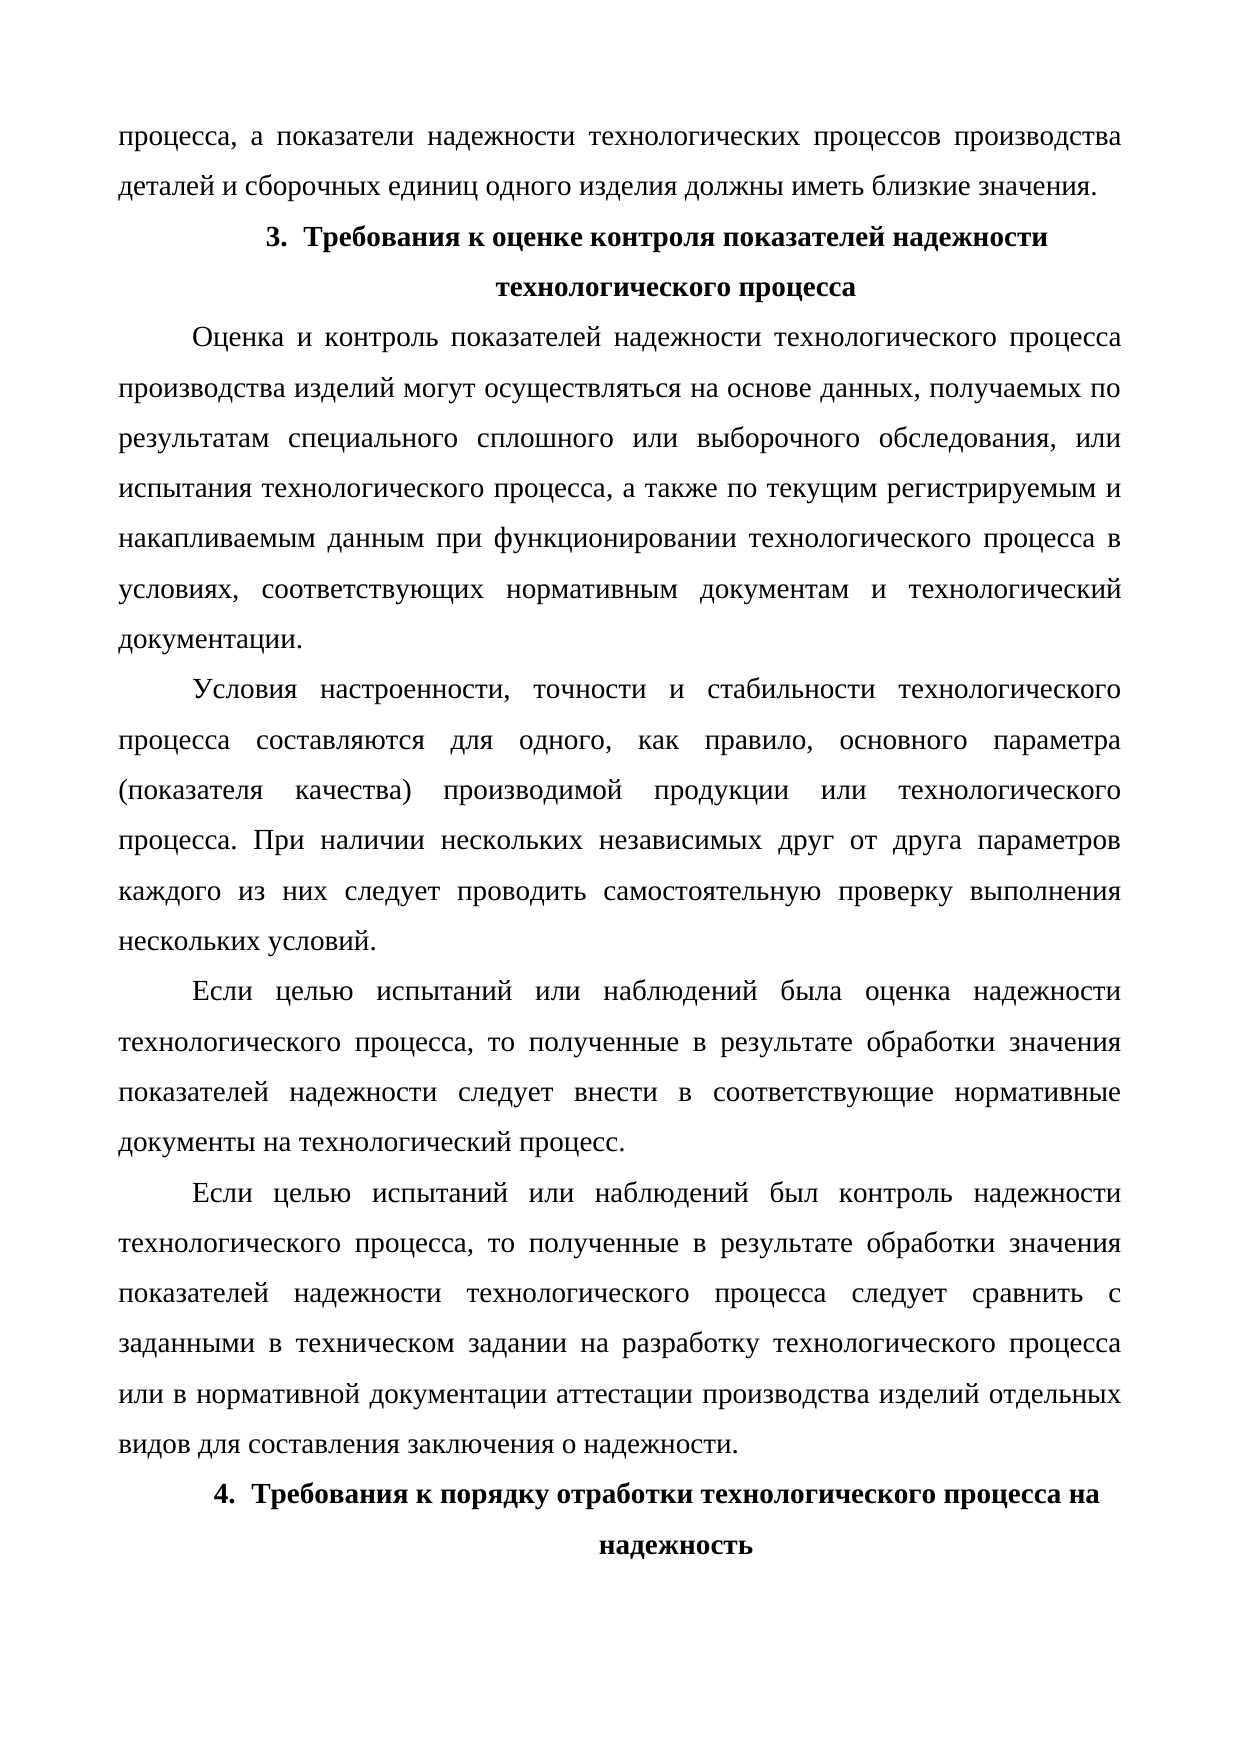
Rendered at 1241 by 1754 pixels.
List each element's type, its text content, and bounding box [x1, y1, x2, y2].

text Оценка и контроль показателей надежности технологического процесса производства изделий могут осуществляться на основе данных, получаемых по результатам специального сплошного или выборочного обследования, или испытания технологического процесса, а также по текущим регистрируемым и накапливаемым данным при функционировании технологического процесса в условиях, соответствующих нормативным документам и технологический документации. [118, 319, 1122, 655]
list Требования к оценке контроля показателей надежности технологического процесса [192, 219, 1122, 303]
text Условия настроенности, точности и стабильности технологического процесса составляются для одного, как правило, основного параметра (показателя качества) производимой продукции или технологического процесса. При наличии нескольких независимых друг от друга параметров каждого из них следует проводить самостоятельную проверку выполнения нескольких условий. [118, 672, 1122, 957]
text Если целью испытаний или наблюдений была оценка надежности технологического процесса, то полученные в результате обработки значения показателей надежности следует внести в соответствующие нормативные документы на технологический процесс. [118, 973, 1122, 1158]
text Если целью испытаний или наблюдений был контроль надежности технологического процесса, то полученные в результате обработки значения показателей надежности технологического процесса следует сравнить с заданными в техническом задании на разработку технологического процесса или в нормативной документации аттестации производства изделий отдельных видов для составления заключения о надежности. [118, 1175, 1122, 1460]
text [118, 118, 1122, 202]
list Требования к порядку отработки технологического процесса на надежность [192, 1477, 1122, 1560]
